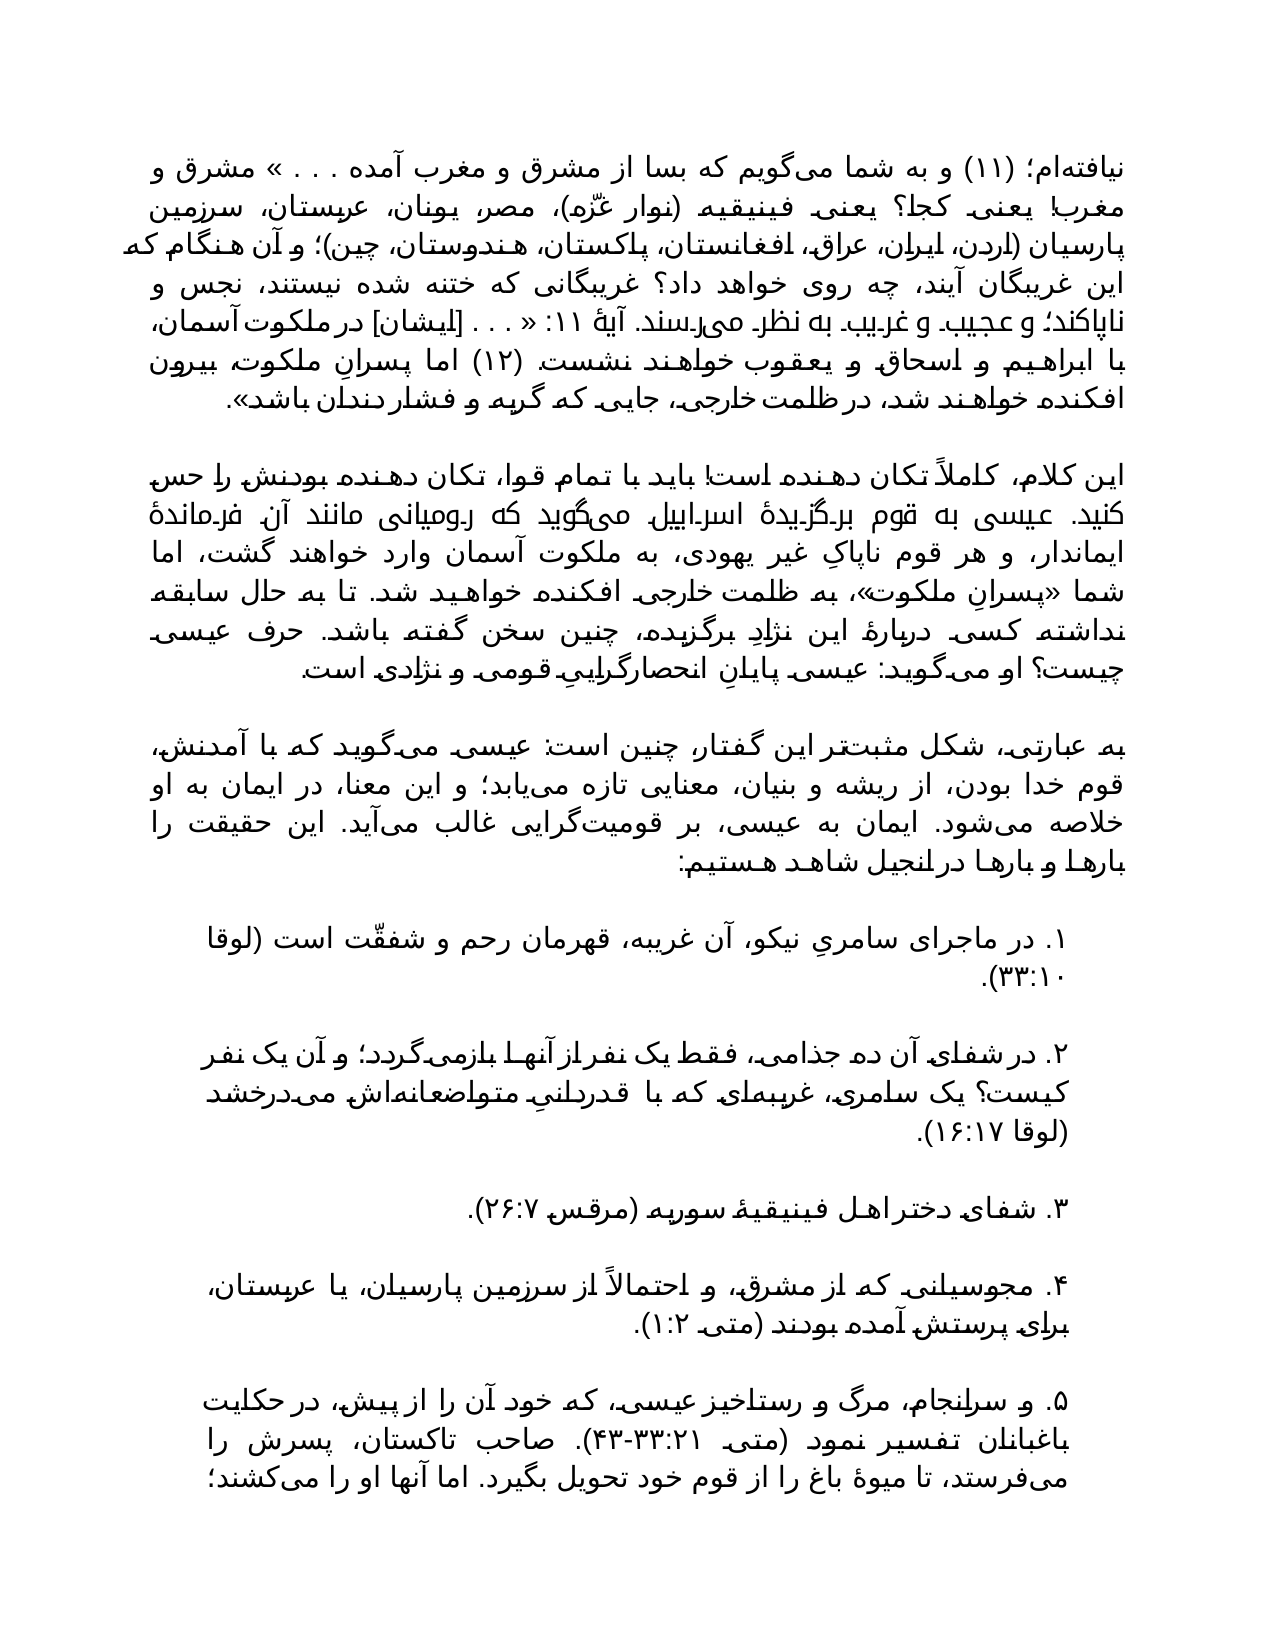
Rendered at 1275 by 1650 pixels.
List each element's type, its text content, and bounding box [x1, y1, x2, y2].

text ۳. شفای دختر اهل فینیقیۀ سوریه (مرقس ۷:‏۲۶). [206, 1191, 1069, 1224]
text این کلام، کاملاً تکان دهنده است! باید با تمام قوا، تکان دهنده بودنش را حس کنید. عیسی به قوم برگزیدۀ اسراییل می‌گوید که رومیانی مانند آن فرماندۀ ایماندار، و هر قوم ناپاکِ غیر یهودی، به ملکوت آسمان وارد خواهند گشت، اما شما «پسرانِ ملکوت»، به ظلمت خارجی افکنده خواهید شد. تا به حال سابقه نداشته کسی دربارۀ این نژادِ برگزیده، چنین سخن گفته باشد. حرف عیسی چیست؟ او می‌گوید: عیسی پایانِ انحصارگراییِ قومی و نژادی است. [150, 458, 1125, 684]
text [150, 150, 1125, 415]
text به عبارتی، شکل مثبت‌تر این گفتار، چنین است: عیسی می‌گوید که با آمدنش، قوم خدا بودن، از ریشه و بنیان، معنایی تازه می‌یابد؛ و این معنا، در ایمان به او خلاصه می‌شود. ایمان به عیسی، بر قومیت‌گرایی غالب می‌آید. این حقیقت را بارها و بارها در انجیل شاهد هستیم: [150, 728, 1125, 877]
text ۱. در ماجرای سامریِ نیکو، آن غریبه، قهرمان رحم و شفقّت است (لوقا ۱۰:‏۳۳). [206, 921, 1069, 993]
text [206, 1383, 1069, 1494]
text ۲. در شفای آن ده جذامی، فقط یک نفر از آنها بازمی‌گردد؛ و آن یک نفر کیست؟ یک سامری، غریبه‌ای که با قدردانیِ متواضعانه‌اش می‌درخشد (لوقا ۱۷:‏۱۶). [206, 1036, 1069, 1147]
text ۴. مجوسیانی که از مشرق، و احتمالاً از سرزمین پارسیان، یا عربستان، برای پرستش آمده بودند (متی ۲:‏۱). [206, 1268, 1069, 1340]
